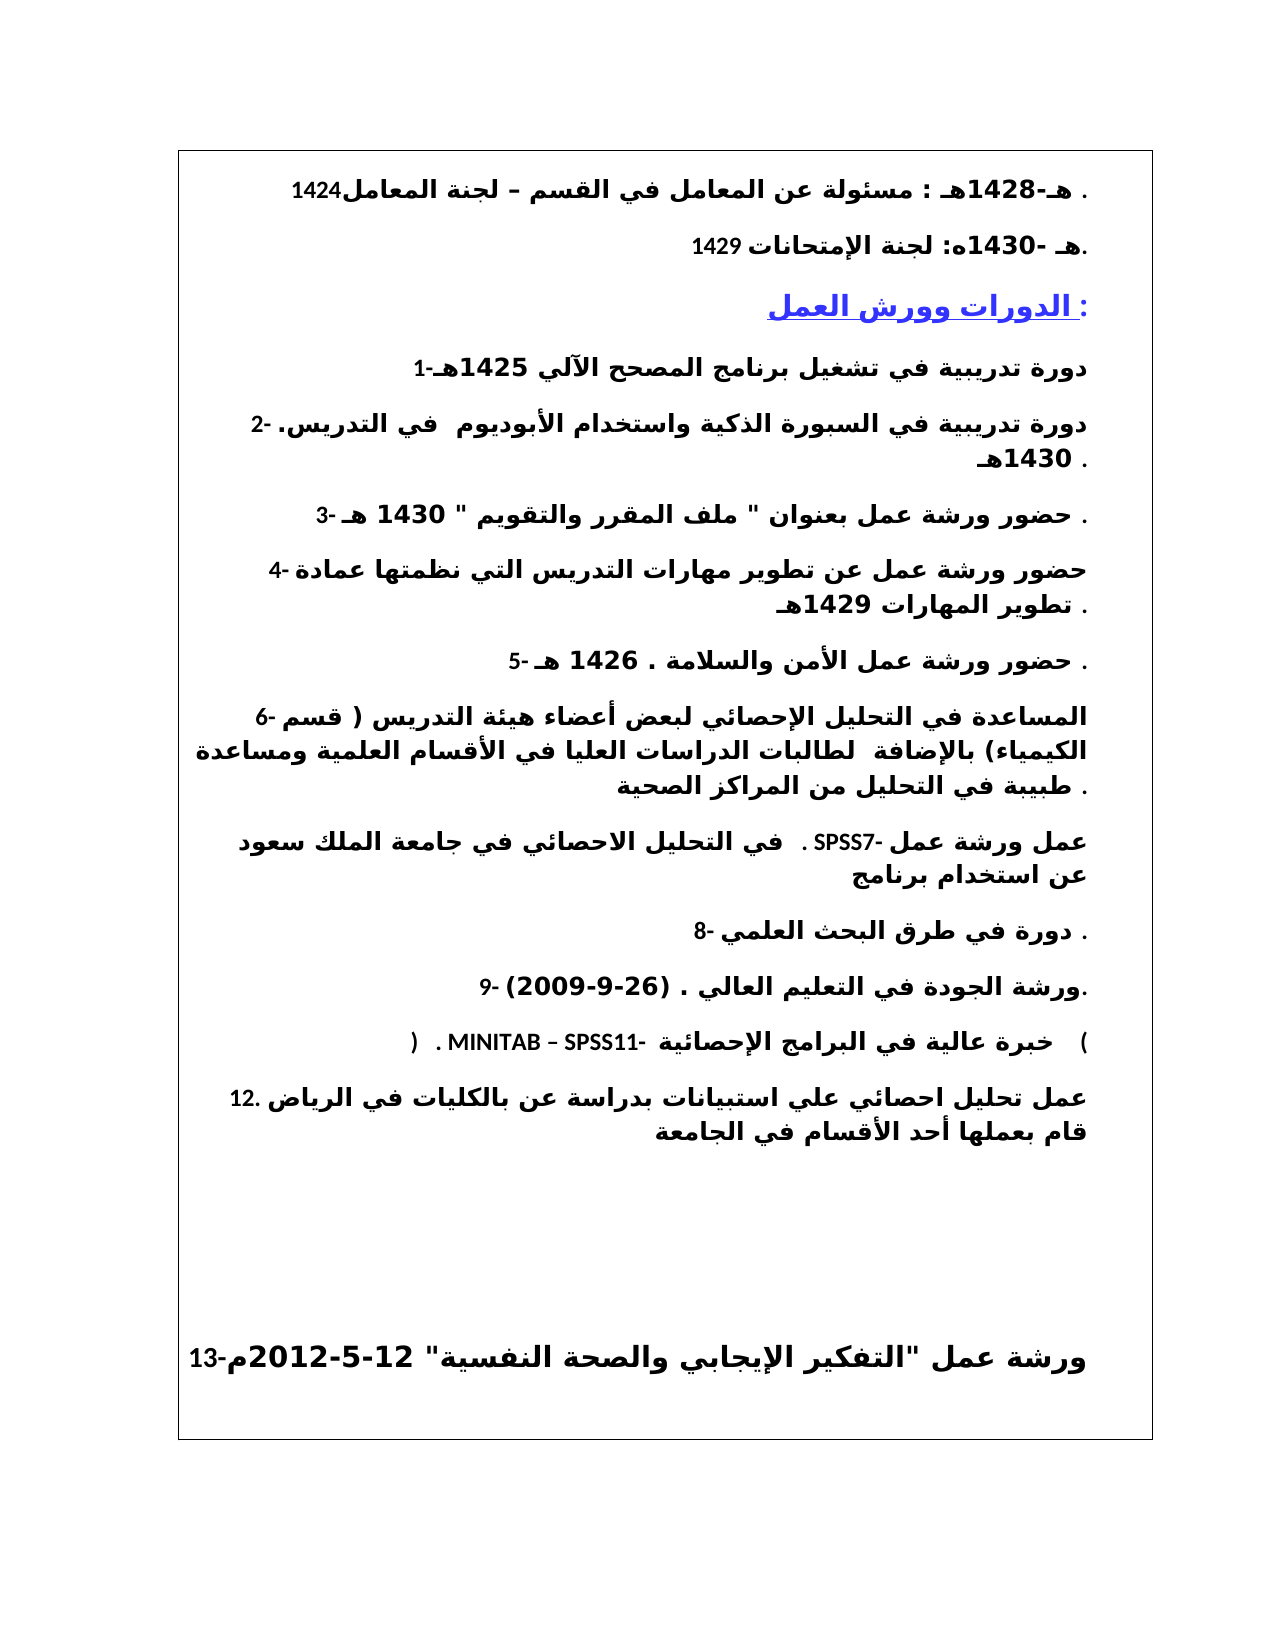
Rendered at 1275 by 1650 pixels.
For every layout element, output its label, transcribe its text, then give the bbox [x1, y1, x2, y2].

text 6- المساعدة في التحليل الإحصائي لبعض أعضاء هيئة التدريس ( قسم الكيمياء) بالإضافة لطالبات الدراسات العليا في الأقسام العلمية ومساعدة طبيبة في التحليل من المراكز الصحية . [179, 677, 1152, 800]
text 13-ورشة عمل "التفكير الإيجابي والصحة النفسية" 12-5-2012م [179, 1315, 1152, 1439]
text 1-دورة تدريبية في تشغيل برنامج المصحح الآلي 1425هـ [179, 328, 1152, 383]
text 12. عمل تحليل احصائي علي استبيانات بدراسة عن بالكليات في الرياض قام بعملها أحد الأقسام في الجامعة [179, 1058, 1152, 1146]
text 2- دورة تدريبية في السبورة الذكية واستخدام الأبوديوم في التدريس.1430هـ . [179, 384, 1152, 473]
text في التحليل الاحصائي في جامعة الملك سعود . SPSS7- عمل ورشة عمل عن استخدام برنامج [179, 802, 1152, 890]
text ) . MINITAB – SPSS11- خبرة عالية في البرامج الإحصائية ( [179, 1003, 1152, 1057]
text 4- حضور ورشة عمل عن تطوير مهارات التدريس التي نظمتها عمادة تطوير المهارات 1429هـ . [179, 531, 1152, 620]
text الدورات وورش العمل : [179, 262, 1152, 325]
text 1424هـ-1428هـ : مسئولة عن المعامل في القسم – لجنة المعامل . [179, 151, 1152, 204]
text 8- دورة في طرق البحث العلمي . [179, 891, 1152, 945]
text 1429 هـ -1430ه: لجنة الإمتحانات. [179, 206, 1152, 260]
text 5- حضور ورشة عمل الأمن والسلامة . 1426 هـ . [179, 621, 1152, 676]
text 9- ورشة الجودة في التعليم العالي . (26-9-2009). [179, 947, 1152, 1001]
text 3- حضور ورشة عمل بعنوان " ملف المقرر والتقويم " 1430 هـ . [179, 475, 1152, 529]
